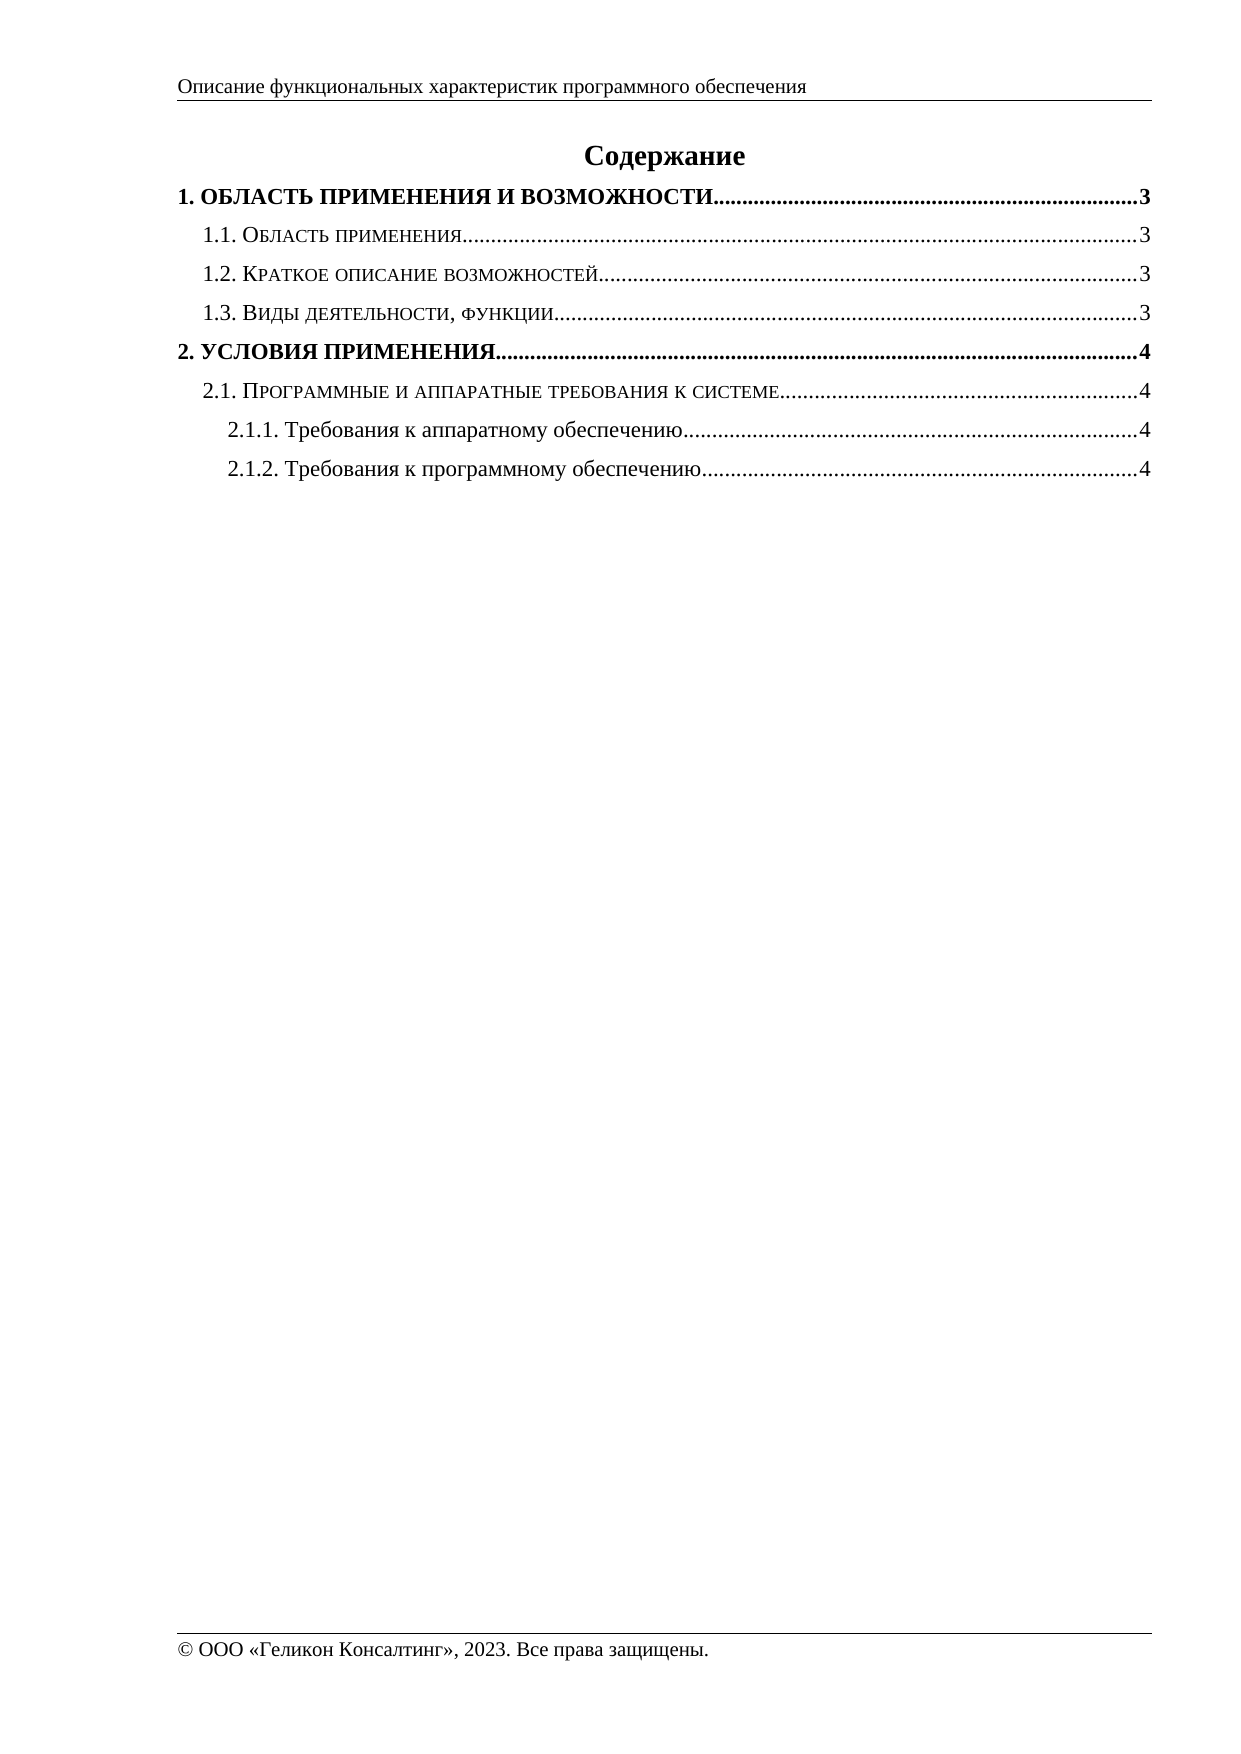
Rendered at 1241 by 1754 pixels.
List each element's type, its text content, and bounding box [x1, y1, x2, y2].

text 2. Условия применения 4 [177, 338, 1152, 364]
text 2.1. Программные и аппаратные требования к системе 4 [202, 377, 1152, 403]
text 1.2. Краткое описание возможностей 3 [202, 260, 1152, 287]
text Содержание [177, 138, 1152, 171]
text 2.1.1. Требования к аппаратному обеспечению 4 [227, 416, 1152, 442]
text 1.3. Виды деятельности, функции 3 [202, 299, 1152, 326]
text 1.1. Область применения 3 [202, 222, 1152, 248]
text 1. Область применения и возможности 3 [177, 183, 1152, 209]
text 2.1.2. Требования к программному обеспечению 4 [227, 455, 1152, 481]
